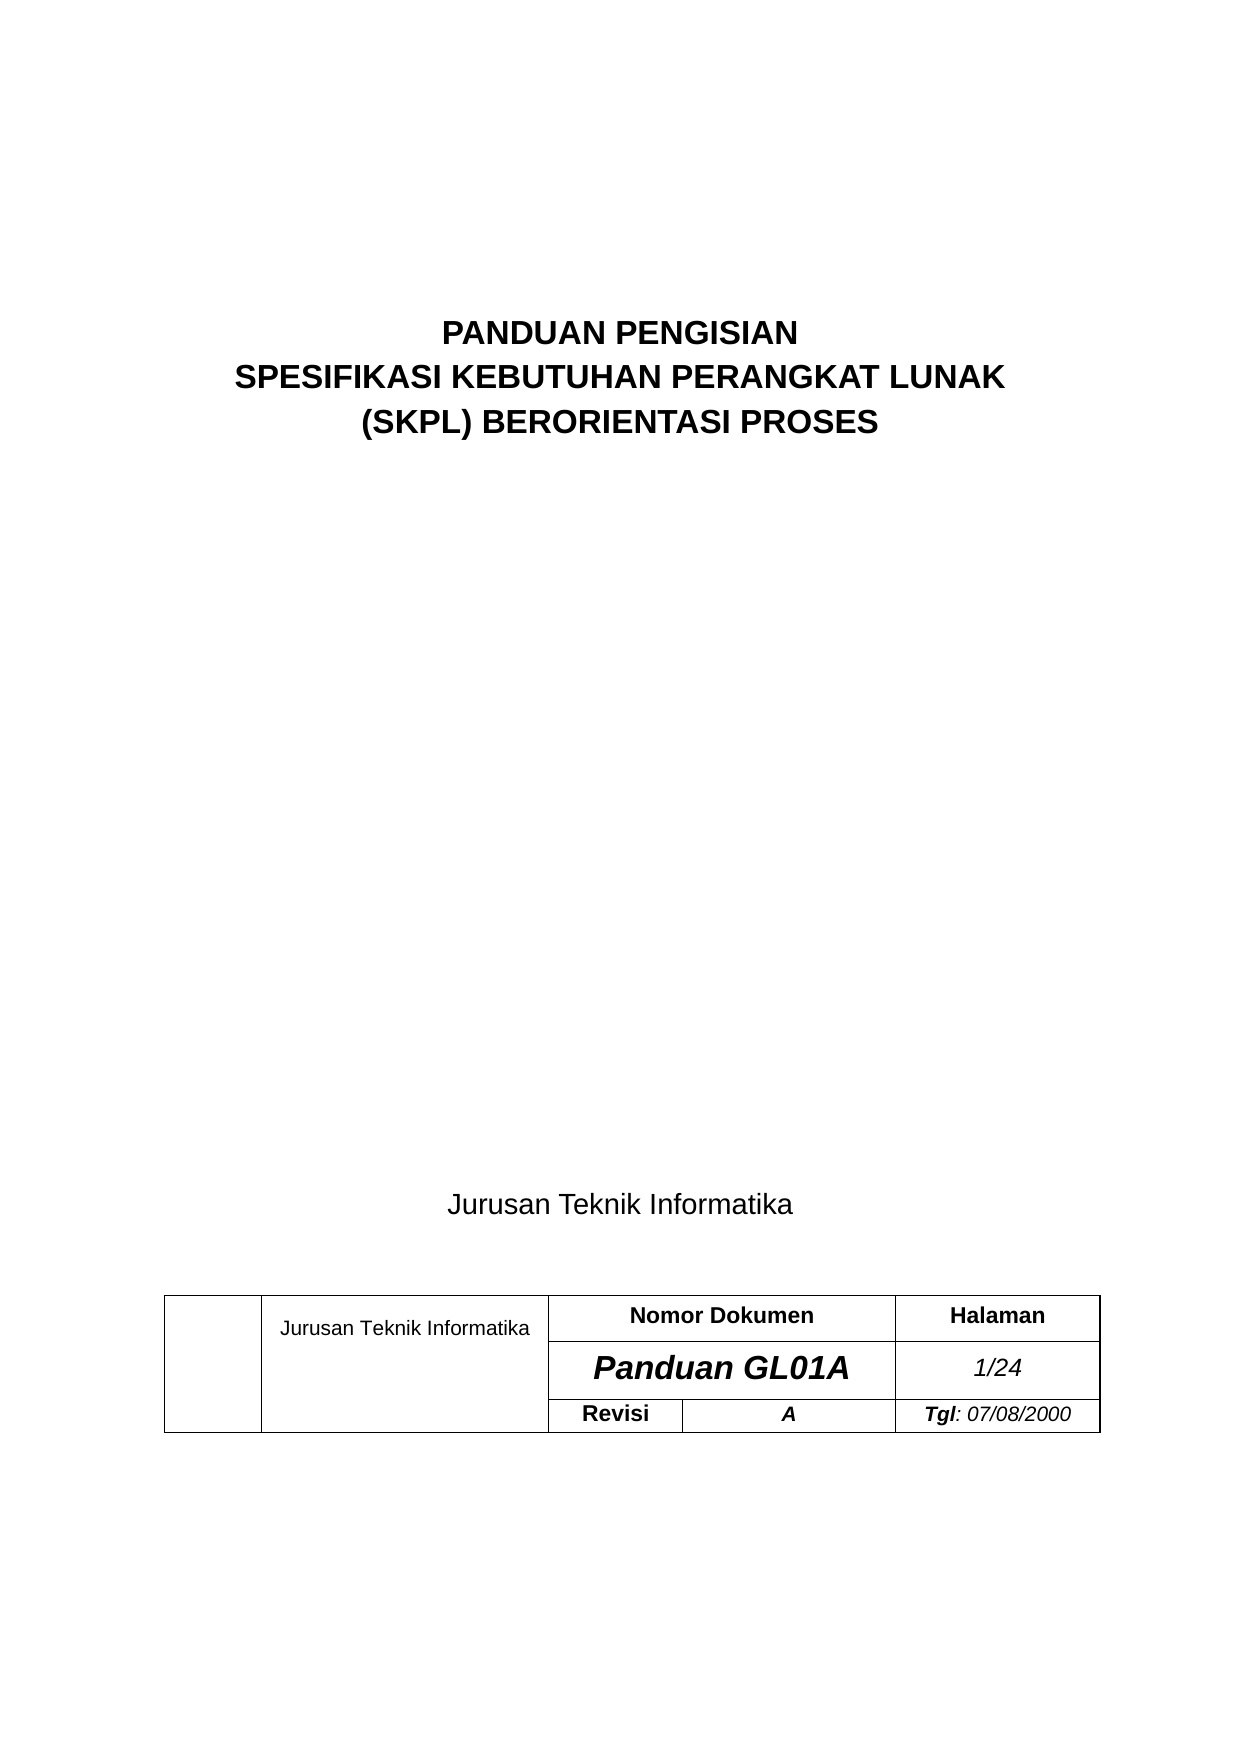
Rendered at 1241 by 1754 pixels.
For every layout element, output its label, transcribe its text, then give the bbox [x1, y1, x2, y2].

table_cell Panduan GL01A [549, 1342, 895, 1399]
table_header Nomor Dokumen [549, 1296, 895, 1341]
table_cell Tgl: 07/08/2000 [896, 1400, 1099, 1432]
table_cell A [683, 1400, 895, 1432]
table_header Halaman [896, 1296, 1099, 1341]
table_header Jurusan Teknik Informatika [262, 1296, 548, 1432]
title Jurusan Teknik Informatika [187, 1187, 1053, 1220]
table_cell 1/ [896, 1342, 1099, 1399]
table_header [165, 1296, 261, 1432]
table_cell Revisi [549, 1400, 682, 1432]
title PANDUAN PENGISIAN Spesifikasi Kebutuhan Perangkat Lunak (SKPL) BERORIENTASI PROSES [187, 313, 1053, 440]
